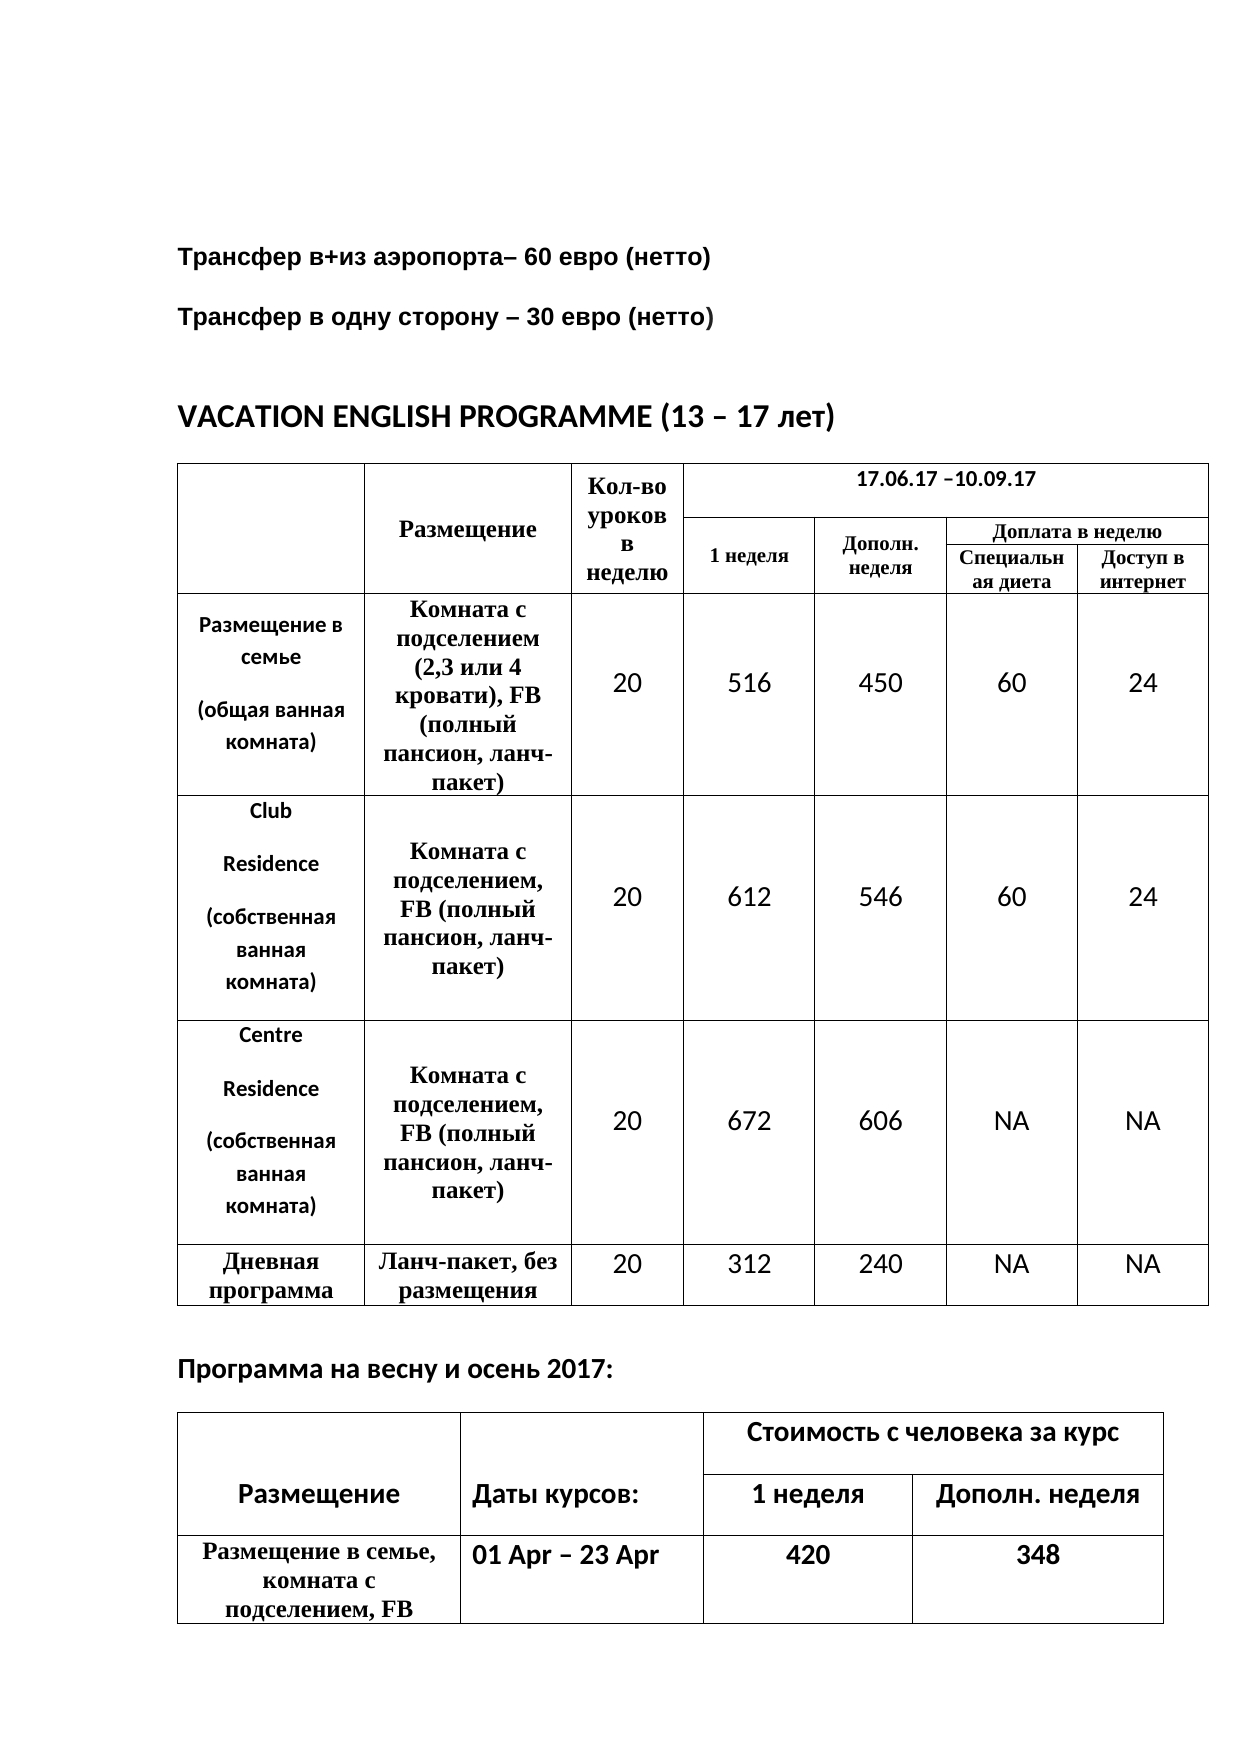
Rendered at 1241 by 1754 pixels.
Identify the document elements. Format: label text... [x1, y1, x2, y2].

table_cell 546 [815, 796, 946, 1019]
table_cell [178, 1536, 460, 1623]
text Программа на весну и осень 2017: [177, 1351, 1152, 1386]
table_header 17.06.17 –10.09.17 [684, 464, 1208, 517]
text Трансфер в+из аэропорта– 60 евро (нетто) [177, 242, 1152, 270]
table_cell 606 [815, 1021, 946, 1244]
table_cell 612 [684, 796, 814, 1019]
table_header Кол-во уроков в неделю [572, 464, 683, 593]
table_cell Дневная программа [178, 1245, 364, 1305]
table_cell 60 [947, 796, 1077, 1019]
table_cell Специальная диета [947, 545, 1077, 593]
table_header Даты курсов: [461, 1413, 703, 1535]
table_cell NA [947, 1021, 1077, 1244]
table_cell Размещение в семье (общая ванная комната) [178, 594, 364, 795]
table_cell 20 [572, 1021, 683, 1244]
table_cell NA [1078, 1245, 1208, 1305]
table_cell Комната с подселением, FB (полный пансион, ланч-пакет) [365, 796, 571, 1019]
table_cell 420 [704, 1536, 912, 1623]
table_header Размещение [365, 464, 571, 593]
table_cell Комната с подселением (2,3 или 4 кровати), FB (полный пансион, ланч-пакет) [365, 594, 571, 795]
table_cell Комната с подселением, FB (полный пансион, ланч-пакет) [365, 1021, 571, 1244]
table_cell 24 [1078, 594, 1208, 795]
table_header [178, 464, 364, 593]
table_cell Доплата в неделю [947, 518, 1208, 544]
table_cell Ланч-пакет, без размещения [365, 1245, 571, 1305]
table_cell 450 [815, 594, 946, 795]
table_header Стоимость с человека за курс [704, 1413, 1163, 1474]
table_header Размещение [178, 1413, 460, 1535]
table_cell Дополн. неделя [913, 1475, 1163, 1535]
table_cell NA [1078, 1021, 1208, 1244]
table_cell Доступ в интернет [1078, 545, 1208, 593]
table_cell 60 [947, 594, 1077, 795]
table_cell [461, 1536, 703, 1623]
table_cell Centre Residence (собственная ванная комната) [178, 1021, 364, 1244]
table_cell Club Residence (собственная ванная комната) [178, 796, 364, 1019]
table_cell 20 [572, 796, 683, 1019]
table_cell 348 [913, 1536, 1163, 1623]
table_cell 1 неделя [684, 518, 814, 593]
table_cell 20 [572, 1245, 683, 1305]
table_cell 240 [815, 1245, 946, 1305]
table_cell 312 [684, 1245, 814, 1305]
table_cell 20 [572, 594, 683, 795]
table_cell 672 [684, 1021, 814, 1244]
table_cell Дополн. неделя [815, 518, 946, 593]
table_cell NA [947, 1245, 1077, 1305]
text VACATION ENGLISH PROGRAMME (13 – 17 лет) [177, 395, 1152, 436]
table_cell 24 [1078, 796, 1208, 1019]
table_cell 1 неделя [704, 1475, 912, 1535]
table_cell 516 [684, 594, 814, 795]
subtitle Трансфер в одну сторону – 30 евро (нетто) [177, 302, 1152, 330]
